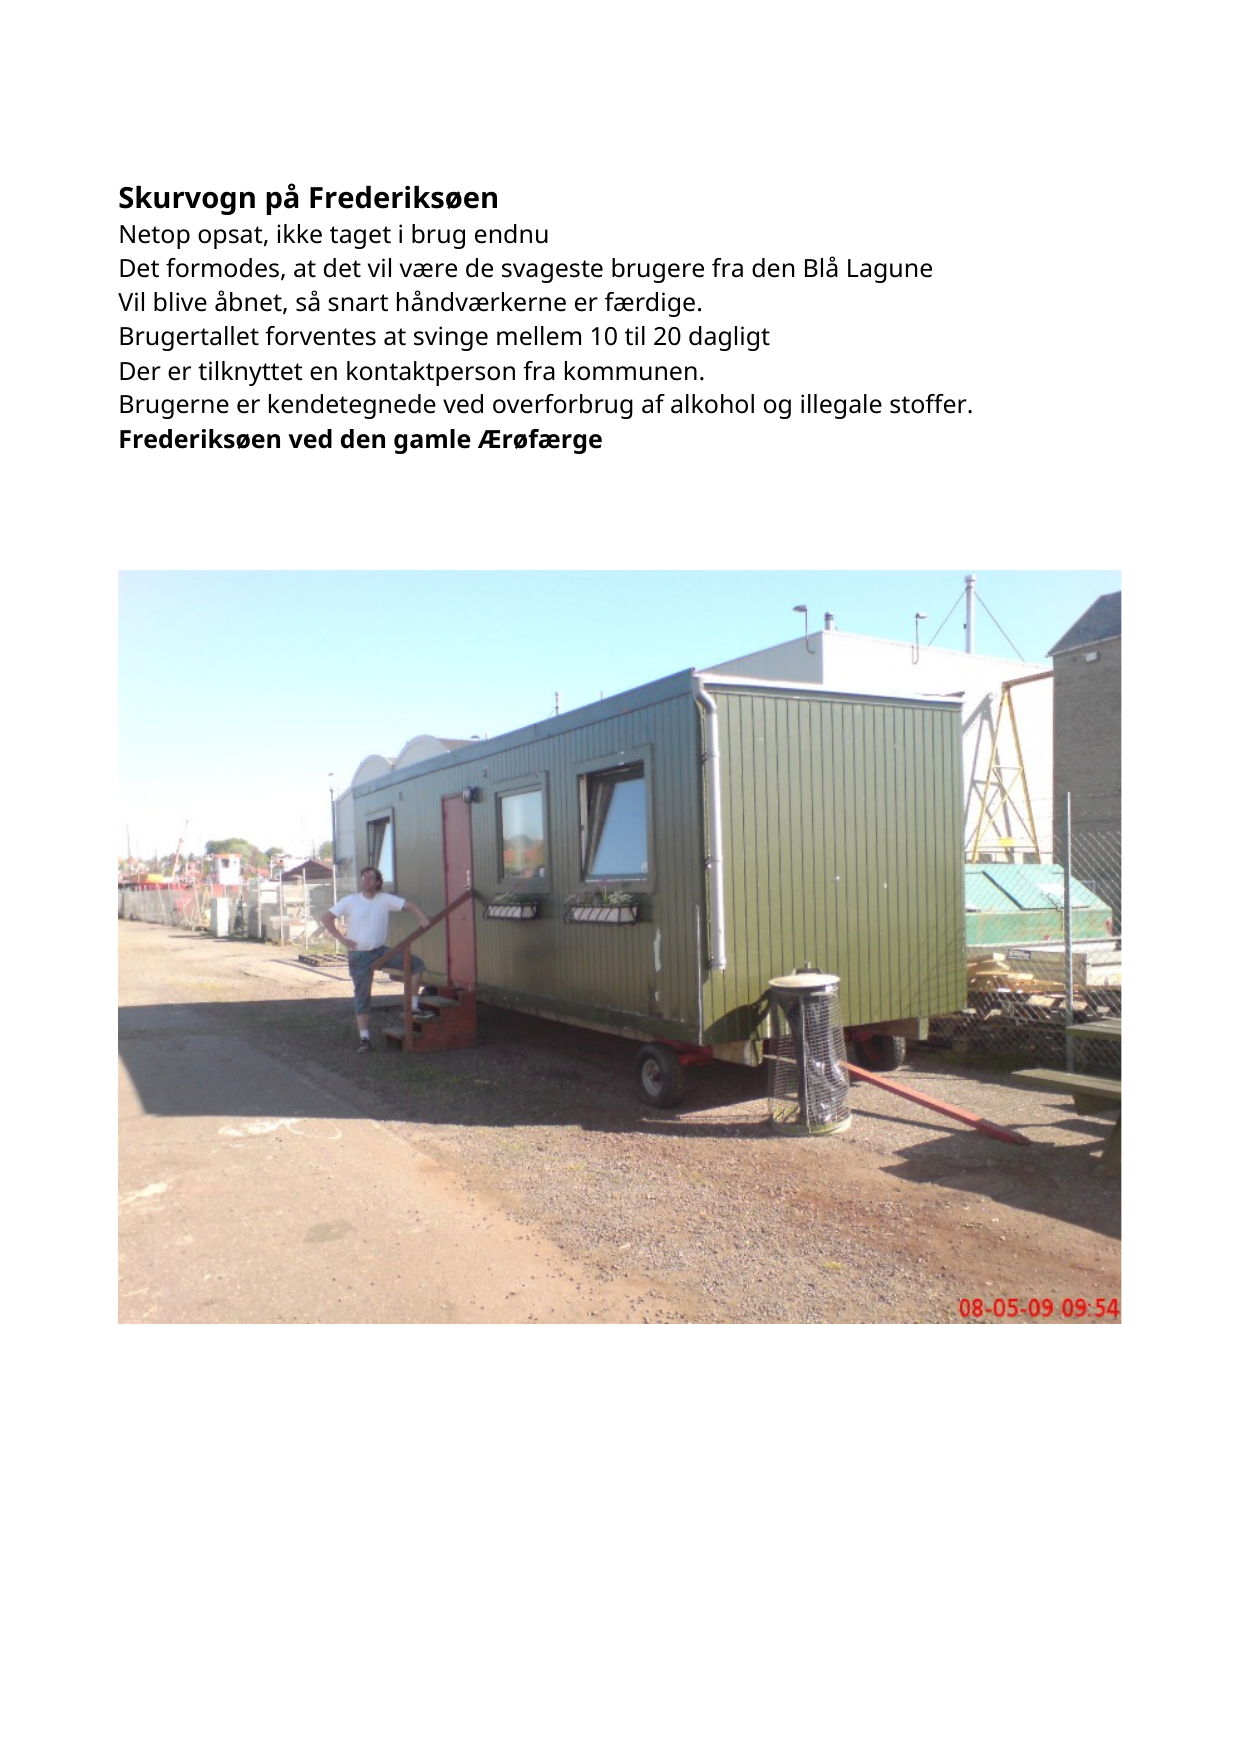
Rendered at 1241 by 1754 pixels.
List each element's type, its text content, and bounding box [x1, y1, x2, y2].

text Netop opsat, ikke taget i brug endnu [118, 217, 1122, 251]
text Skurvogn på Frederiksøen [118, 177, 1122, 217]
text Der er tilknyttet en kontaktperson fra kommunen. [118, 353, 1122, 387]
text Frederiksøen ved den gamle Ærøfærge [118, 421, 1122, 455]
text Vil blive åbnet, så snart håndværkerne er færdige. [118, 285, 1122, 319]
text Det formodes, at det vil være de svageste brugere fra den Blå Lagune [118, 251, 1122, 285]
text Brugerne er kendetegnede ved overforbrug af alkohol og illegale stoffer. [118, 387, 1122, 421]
text Brugertallet forventes at svinge mellem 10 til 20 dagligt [118, 319, 1122, 353]
picture [118, 570, 1122, 1324]
